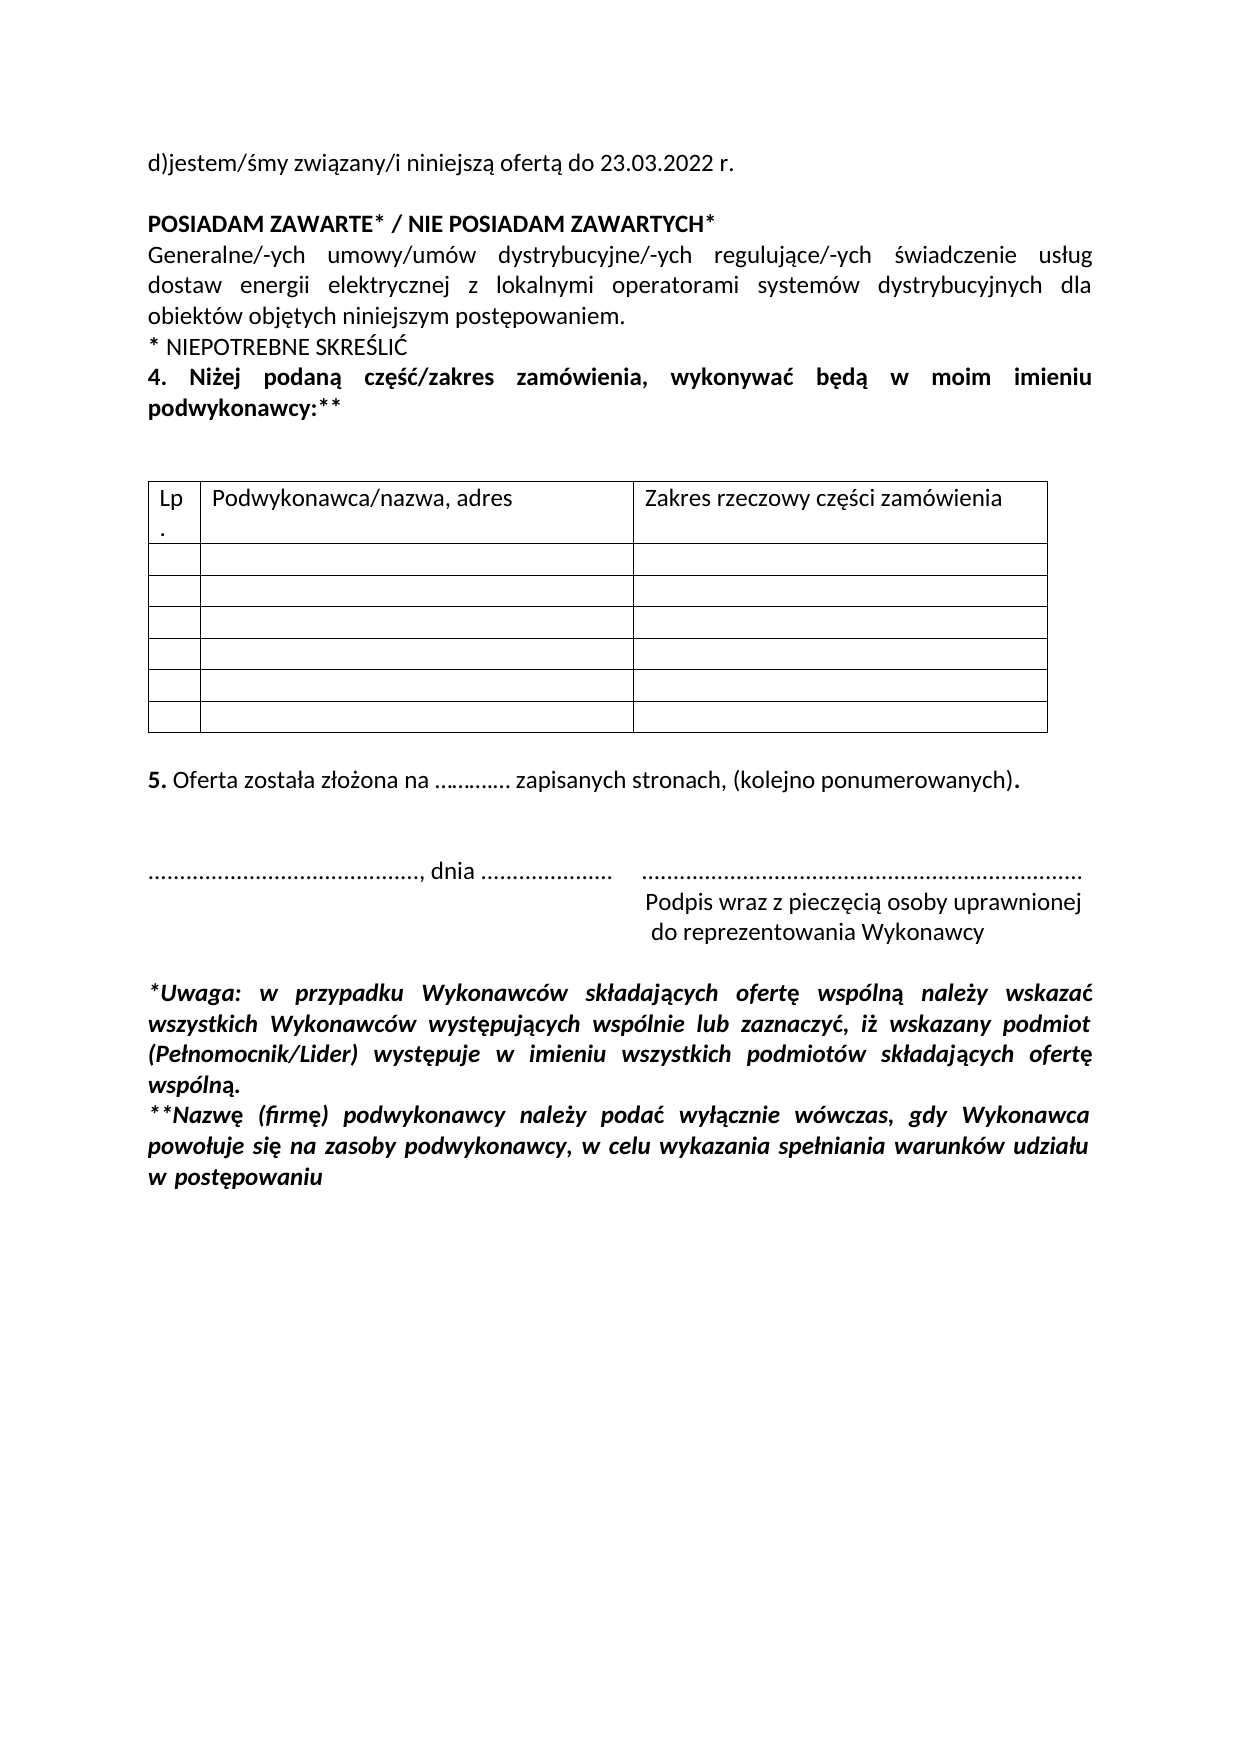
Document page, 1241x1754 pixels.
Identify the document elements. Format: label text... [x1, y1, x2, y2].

text do reprezentowania Wykonawcy [148, 916, 1093, 947]
text 4. Niżej podaną część/zakres zamówienia, wykonywać będą w moim imieniu podwykonawcy:** [148, 361, 1093, 422]
table_cell [634, 576, 1047, 606]
text Podpis wraz z pieczęcią osoby uprawnionej [148, 886, 1093, 916]
table_header Zakres rzeczowy części zamówienia [634, 482, 1047, 543]
text *Uwaga: w przypadku Wykonawców składających ofertę wspólną należy wskazać wszystkich Wykonawców występujących wspólnie lub zaznaczyć, iż wskazany podmiot (Pełnomocnik/Lider) występuje w imieniu wszystkich podmiotów składających ofertę wspólną. [148, 977, 1093, 1099]
text d)jestem/śmy związany/i niniejszą ofertą do 23.03.2022 r. [148, 148, 1093, 178]
table_cell [149, 544, 200, 574]
table_cell [201, 544, 633, 574]
text * NIEPOTREBNE SKREŚLIĆ [148, 331, 1093, 361]
table_cell [201, 702, 633, 732]
table_cell [201, 607, 633, 638]
text 5. Oferta została złożona na ……….… zapisanych stronach, (kolejno ponumerowanych). [148, 764, 1093, 794]
table_cell [634, 607, 1047, 638]
table_cell [634, 702, 1047, 732]
text POSIADAM ZAWARTE* / NIE POSIADAM ZAWARTYCH* [148, 209, 1093, 239]
text **Nazwę (firmę) podwykonawcy należy podać wyłącznie wówczas, gdy Wykonawca powołuje się na zasoby podwykonawcy, w celu wykazania spełniania warunków udziału w postępowaniu [148, 1099, 1093, 1191]
table_cell [634, 670, 1047, 701]
text Generalne/-ych umowy/umów dystrybucyjne/-ych regulujące/-ych świadczenie usług dostaw energii elektrycznej z lokalnymi operatorami systemów dystrybucyjnych dla obiektów objętych niniejszym postępowaniem. [148, 239, 1093, 331]
table_cell [149, 576, 200, 606]
table_header Lp. [149, 482, 200, 543]
table_cell [201, 670, 633, 701]
table_cell [201, 576, 633, 606]
table_cell [634, 544, 1047, 574]
text ..........................................., dnia ..................... ...................................................................... [148, 855, 1093, 886]
table_cell [149, 639, 200, 669]
table_cell [201, 639, 633, 669]
table_cell [149, 670, 200, 701]
table_header Podwykonawca/nazwa, adres [201, 482, 633, 543]
table_cell [149, 702, 200, 732]
table_cell [634, 639, 1047, 669]
table_cell [149, 607, 200, 638]
